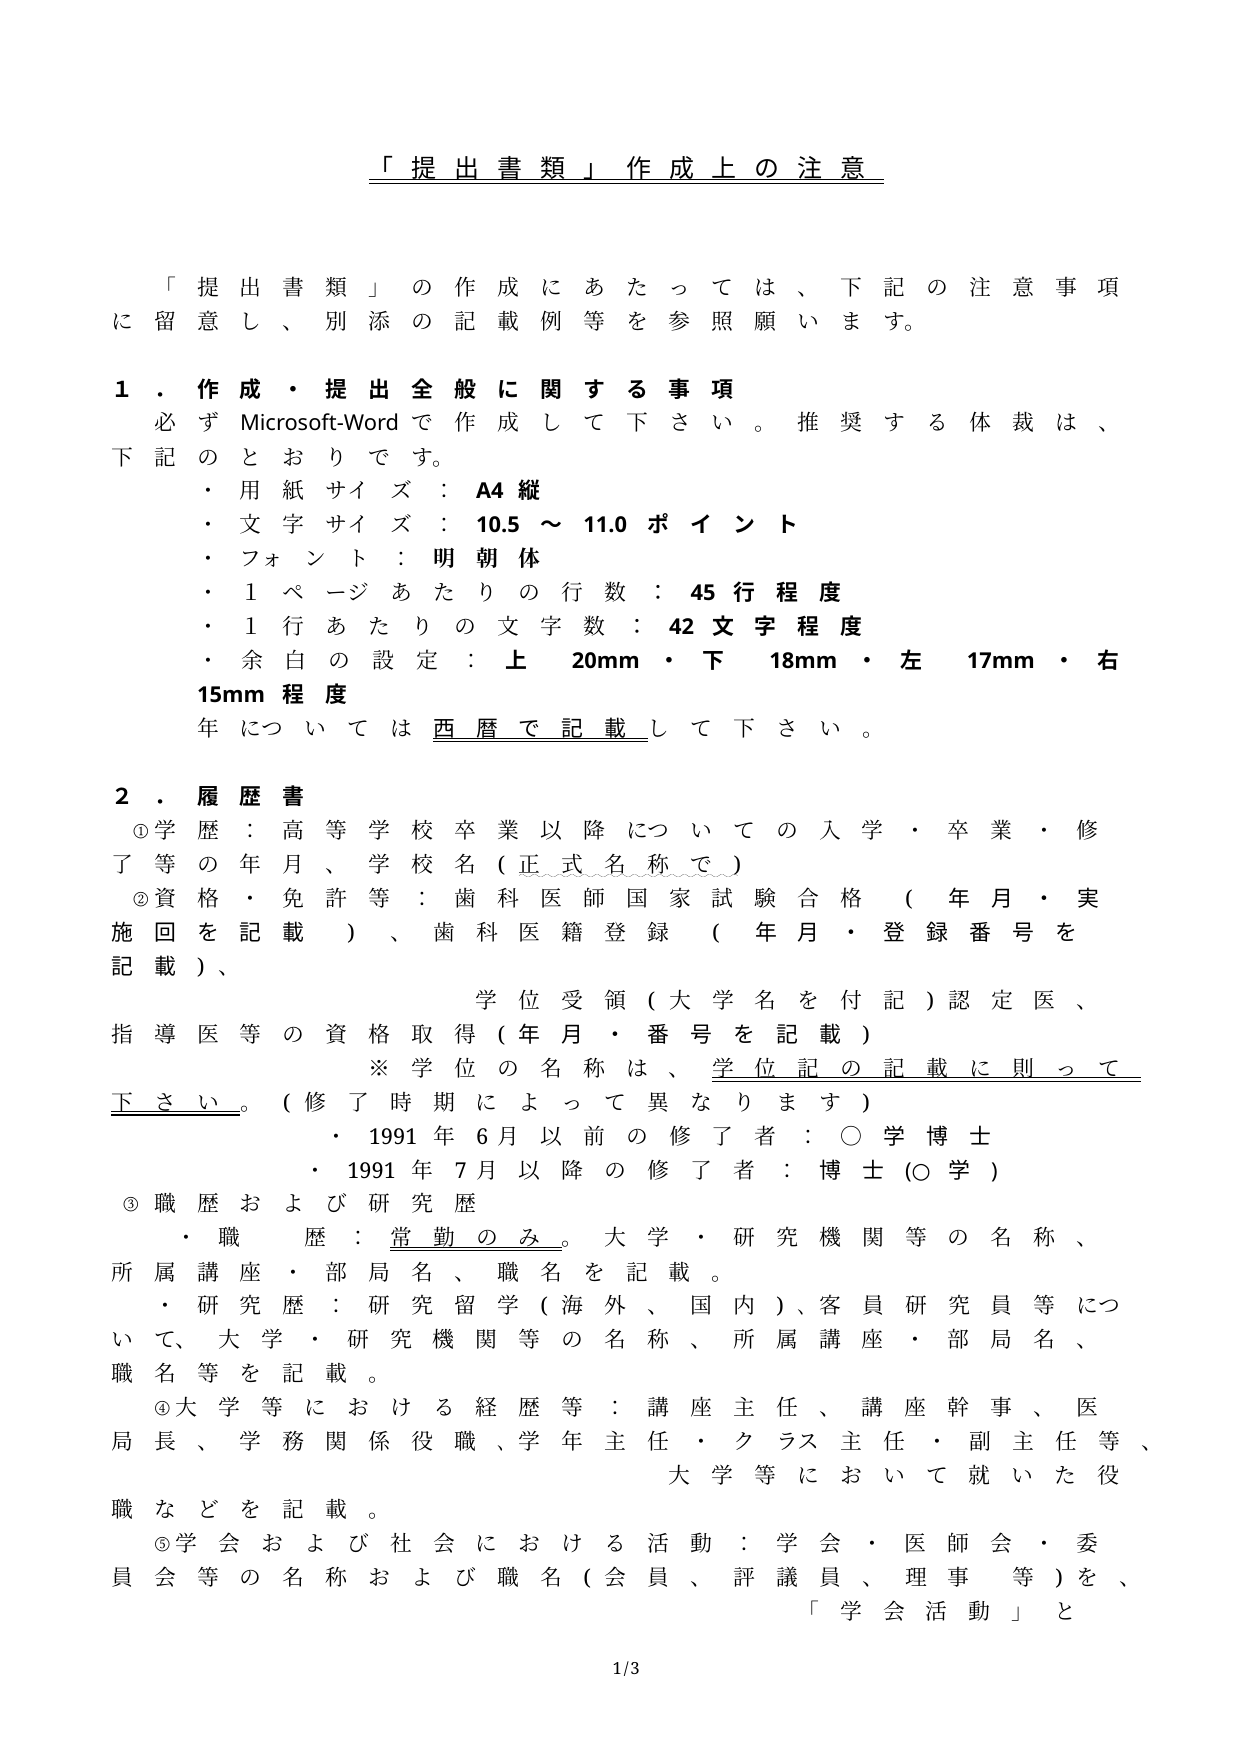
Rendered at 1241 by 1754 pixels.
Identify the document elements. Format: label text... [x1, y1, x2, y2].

text ・余白の設定：上 20mm・下 18mm・左 17mm・右 15mm 程度 [186, 642, 1141, 710]
text １．作成・提出全般に関する事項 [111, 371, 1141, 404]
text ２．履歴書 [111, 778, 1141, 812]
text ④大学等における経歴等：講座主任、講座幹事、医局長、学務関係役職、学年主任・クラス主任・副主任等、 大学等において就いた役職などを記載。 [111, 1389, 1141, 1525]
text ・１ページあたりの行数：45行程度 [186, 574, 1141, 608]
text ・フォント：明朝体 [186, 540, 1141, 574]
text 「提出書類」作成上の注意 [111, 133, 1141, 201]
text ①学歴：高等学校卒業以降についての入学・卒業・修了等の年月、学校名(正式名称で) [111, 812, 1141, 880]
text 「提出書類」の作成にあたっては、下記の注意事項に留意し、別添の記載例等を参照願います。 [111, 269, 1141, 337]
text ・１行あたりの文字数：42文字程度 [186, 608, 1141, 642]
text ・研究歴：研究留学(海外、国内)､客員研究員等について、大学・研究機関等の名称、所属講座・部局名、 職名等を記載。 [111, 1287, 1141, 1389]
text 年については西暦で記載して下さい。 [111, 710, 1141, 744]
text ・1991年6月以前の修了者：○学博士 [111, 1118, 1141, 1152]
text ・用紙サイズ：A4 縦 [186, 472, 1141, 506]
text ・職 歴：常勤のみ。大学・研究機関等の名称、所属講座・部局名、職名を記載。 [111, 1219, 1141, 1287]
text 必ずMicrosoft-Wordで作成して下さい。推奨する体裁は、下記のとおりです。 [111, 404, 1141, 472]
text ・文字サイズ：10.5～11.0ポイント [186, 506, 1141, 540]
text 学位受領(大学名を付記)認定医、指導医等の資格取得(年月・番号を記載) [111, 982, 1141, 1050]
text ※学位の名称は、学位記の記載に則って下さい。(修了時期によって異なります) [111, 1050, 1141, 1118]
text ②資格・免許等：歯科医師国家試験合格(年月・実施回を記載)、歯科医籍登録(年月・登録番号を記載)、 [111, 880, 1141, 982]
text ・1991年7月以降の修了者：博士(○学) [111, 1152, 1141, 1186]
text ③職歴および研究歴 [111, 1186, 1141, 1219]
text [111, 1525, 1141, 1627]
